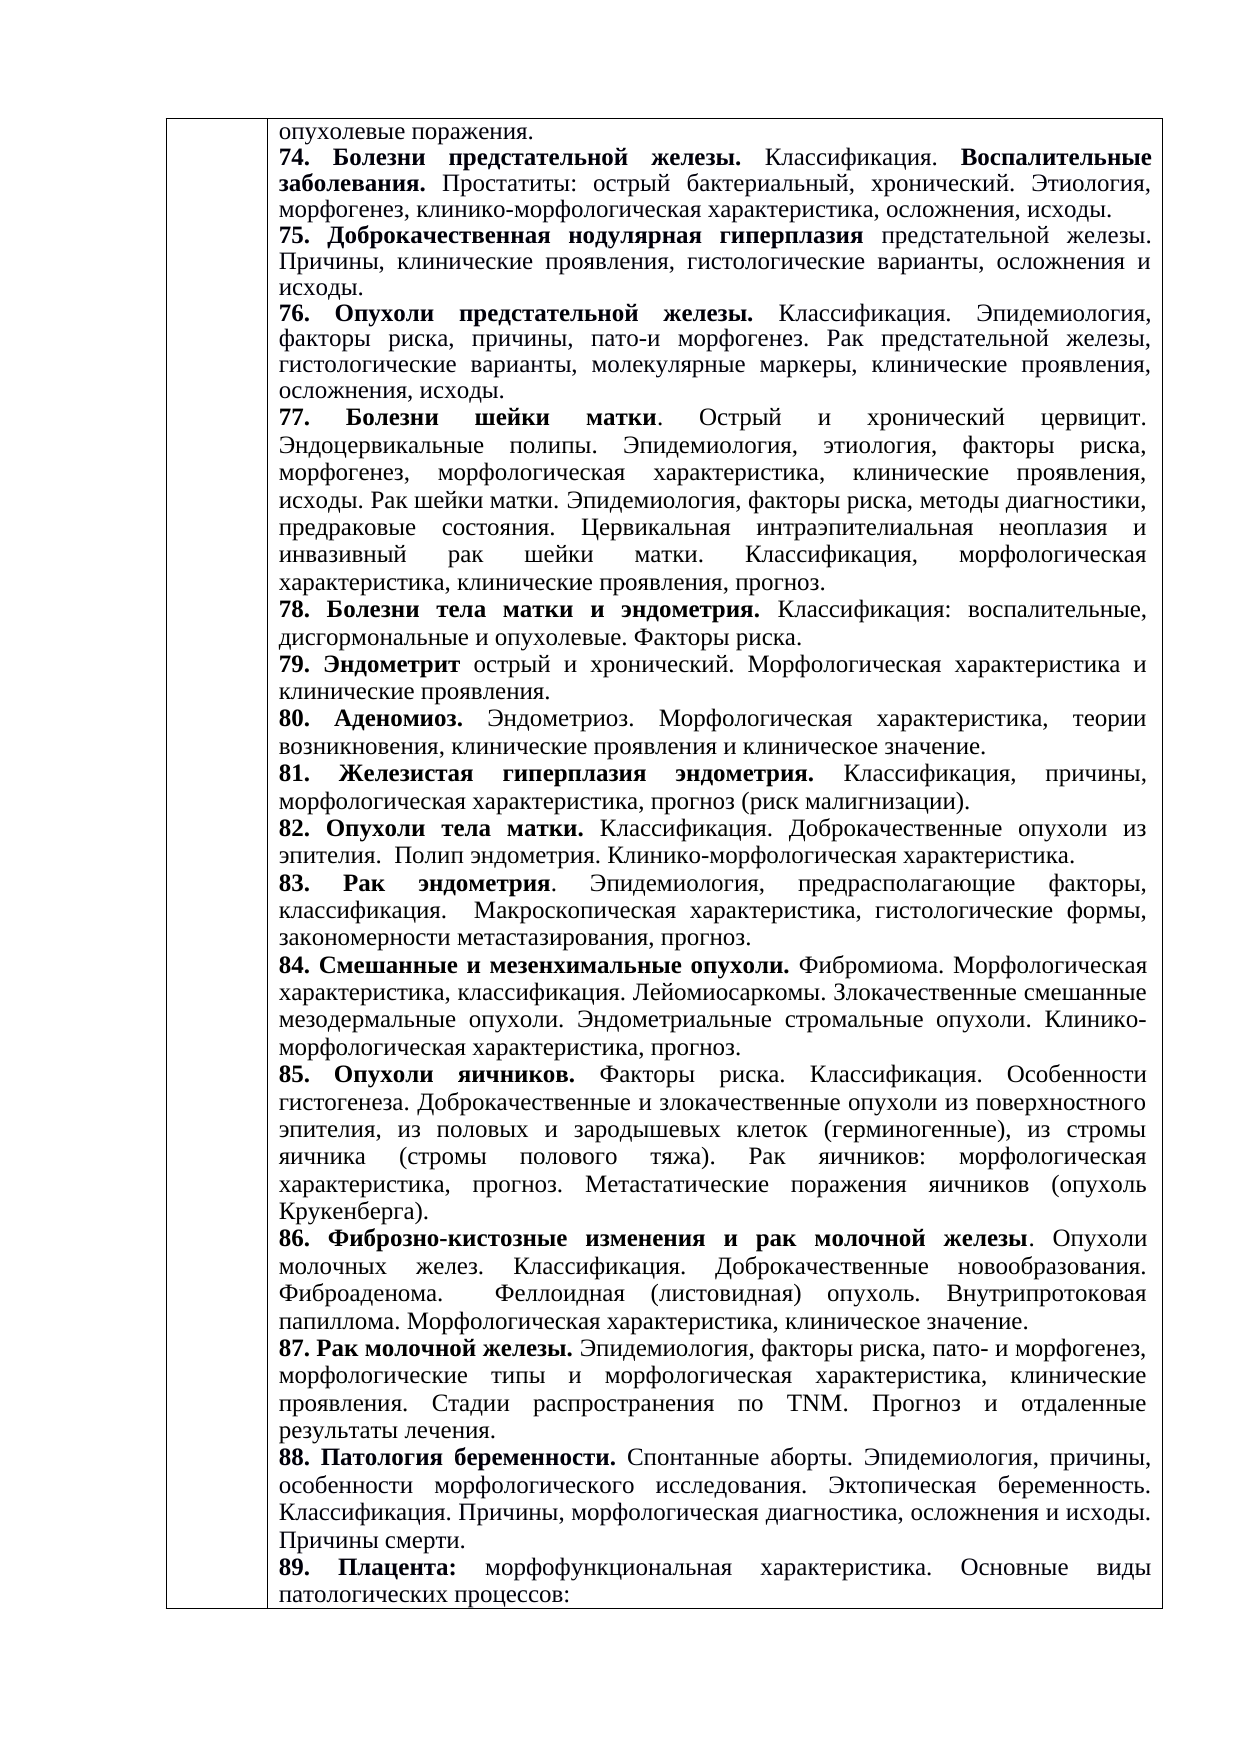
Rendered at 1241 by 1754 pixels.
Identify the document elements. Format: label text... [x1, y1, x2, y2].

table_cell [268, 119, 1162, 1608]
table_cell 3 [167, 119, 267, 1608]
